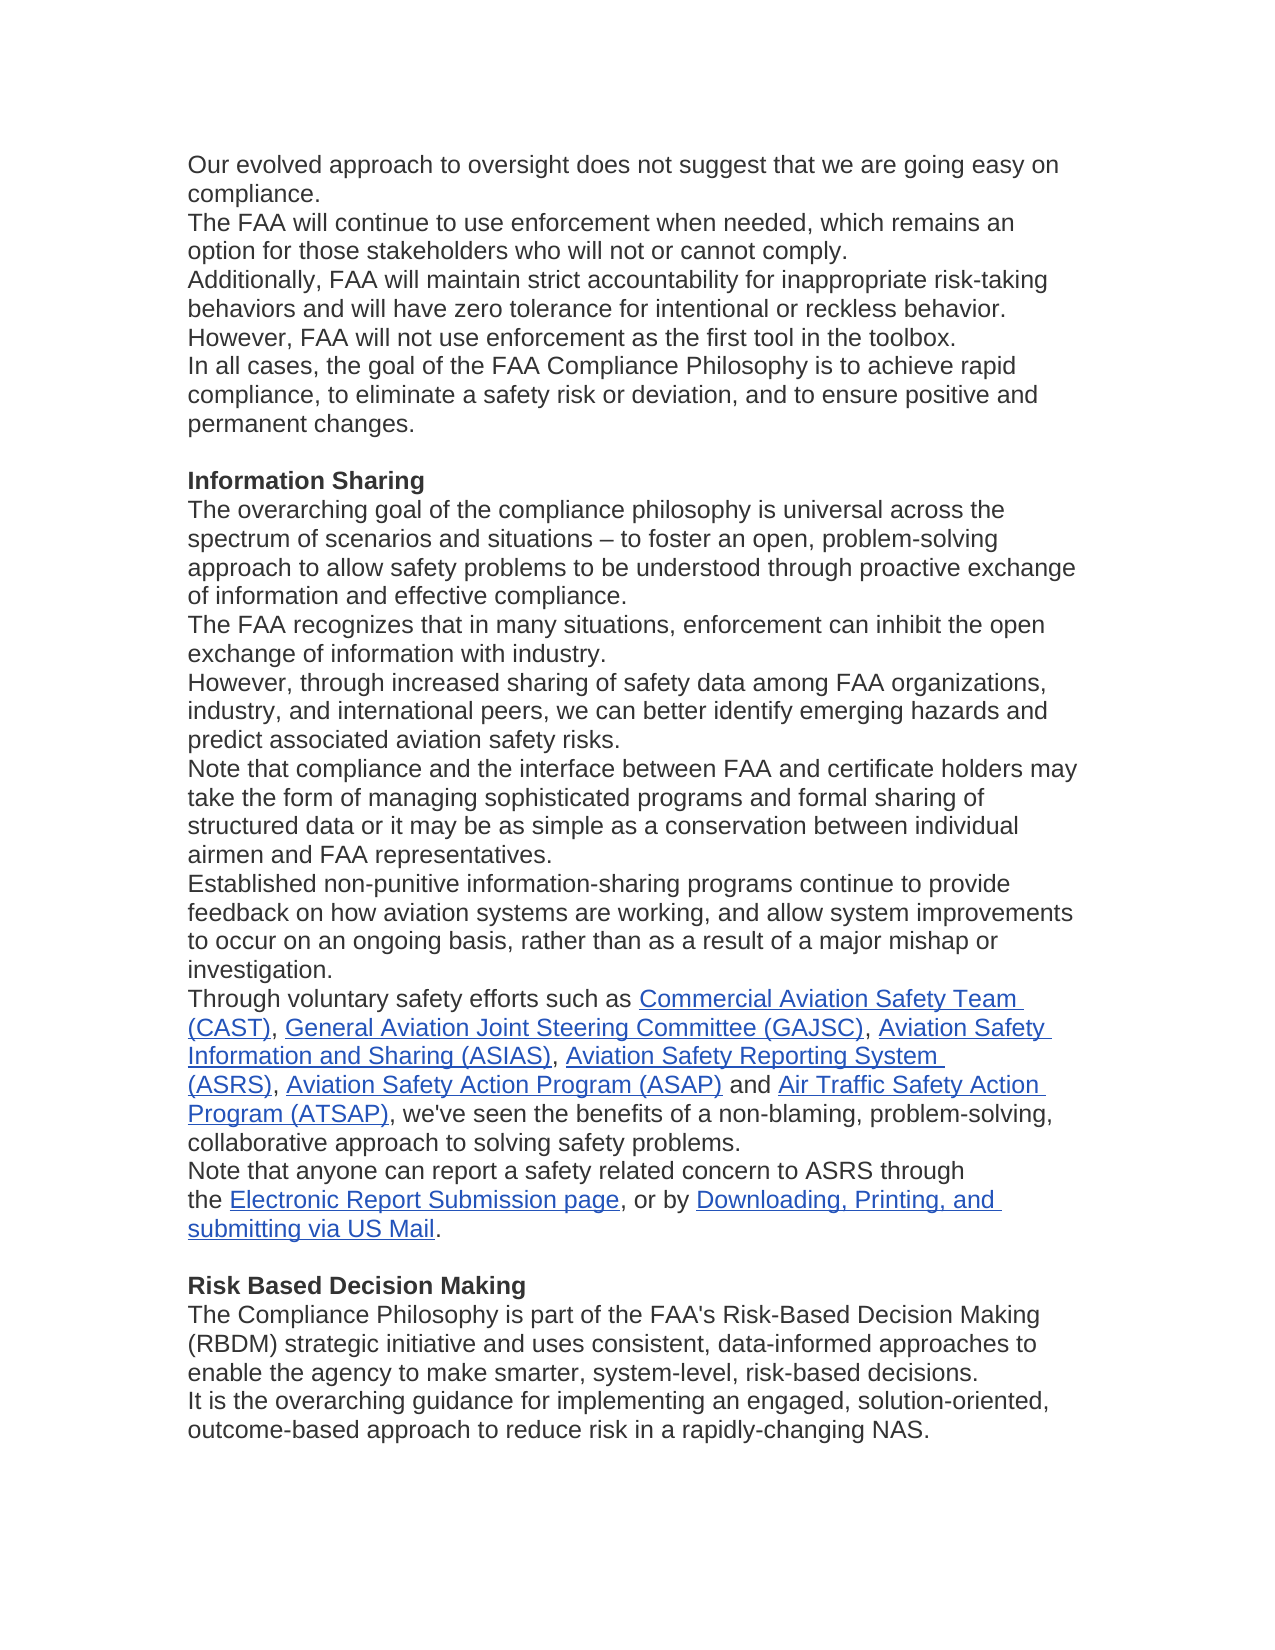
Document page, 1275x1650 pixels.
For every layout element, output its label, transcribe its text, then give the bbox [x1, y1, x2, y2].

text The overarching goal of the compliance philosophy is universal across the spectrum of scenarios and situations – to foster an open, problem-solving approach to allow safety problems to be understood through proactive exchange of information and effective compliance. [187, 495, 1087, 610]
text The FAA recognizes that in many situations, enforcement can inhibit the open exchange of information with industry. [187, 610, 1087, 667]
text The Compliance Philosophy is part of the FAA's Risk-Based Decision Making (RBDM) strategic initiative and uses consistent, data-informed approaches to enable the agency to make smarter, system-level, risk-based decisions. [187, 1300, 1087, 1386]
text However, FAA will not use enforcement as the first tool in the toolbox. [187, 322, 1087, 351]
text Additionally, FAA will maintain strict accountability for inappropriate risk-taking behaviors and will have zero tolerance for intentional or reckless behavior. [187, 265, 1087, 322]
text In all cases, the goal of the FAA Compliance Philosophy is to achieve rapid compliance, to eliminate a safety risk or deviation, and to ensure positive and permanent changes. [187, 351, 1087, 437]
text The FAA will continue to use enforcement when needed, which remains an option for those stakeholders who will not or cannot comply. [187, 207, 1087, 265]
text Established non-punitive information-sharing programs continue to provide feedback on how aviation systems are working, and allow system improvements to occur on an ongoing basis, rather than as a result of a major mishap or investigation. [187, 869, 1087, 984]
text It is the overarching guidance for implementing an engaged, solution-oriented, outcome-based approach to reduce risk in a rapidly-changing NAS. [187, 1386, 1087, 1444]
subtitle Information Sharing [187, 466, 1087, 495]
text Note that compliance and the interface between FAA and certificate holders may take the form of managing sophisticated programs and formal sharing of structured data or it may be as simple as a conservation between individual airmen and FAA representatives. [187, 754, 1087, 869]
text Through voluntary safety efforts such as Commercial Aviation Safety Team (CAST), General Aviation Joint Steering Committee (GAJSC), Aviation Safety Information and Sharing (ASIAS), Aviation Safety Reporting System (ASRS), Aviation Safety Action Program (ASAP) and Air Traffic Safety Action Program (ATSAP), we've seen the benefits of a non-blaming, problem-solving, collaborative approach to solving safety problems. [187, 984, 1087, 1156]
text Our evolved approach to oversight does not suggest that we are going easy on compliance. [187, 150, 1087, 207]
text However, through increased sharing of safety data among FAA organizations, industry, and international peers, we can better identify emerging hazards and predict associated aviation safety risks. [187, 667, 1087, 754]
text Note that anyone can report a safety related concern to ASRS through the Electronic Report Submission page, or by Downloading, Printing, and submitting via US Mail. [187, 1156, 1087, 1242]
subtitle Risk Based Decision Making [187, 1271, 1087, 1300]
